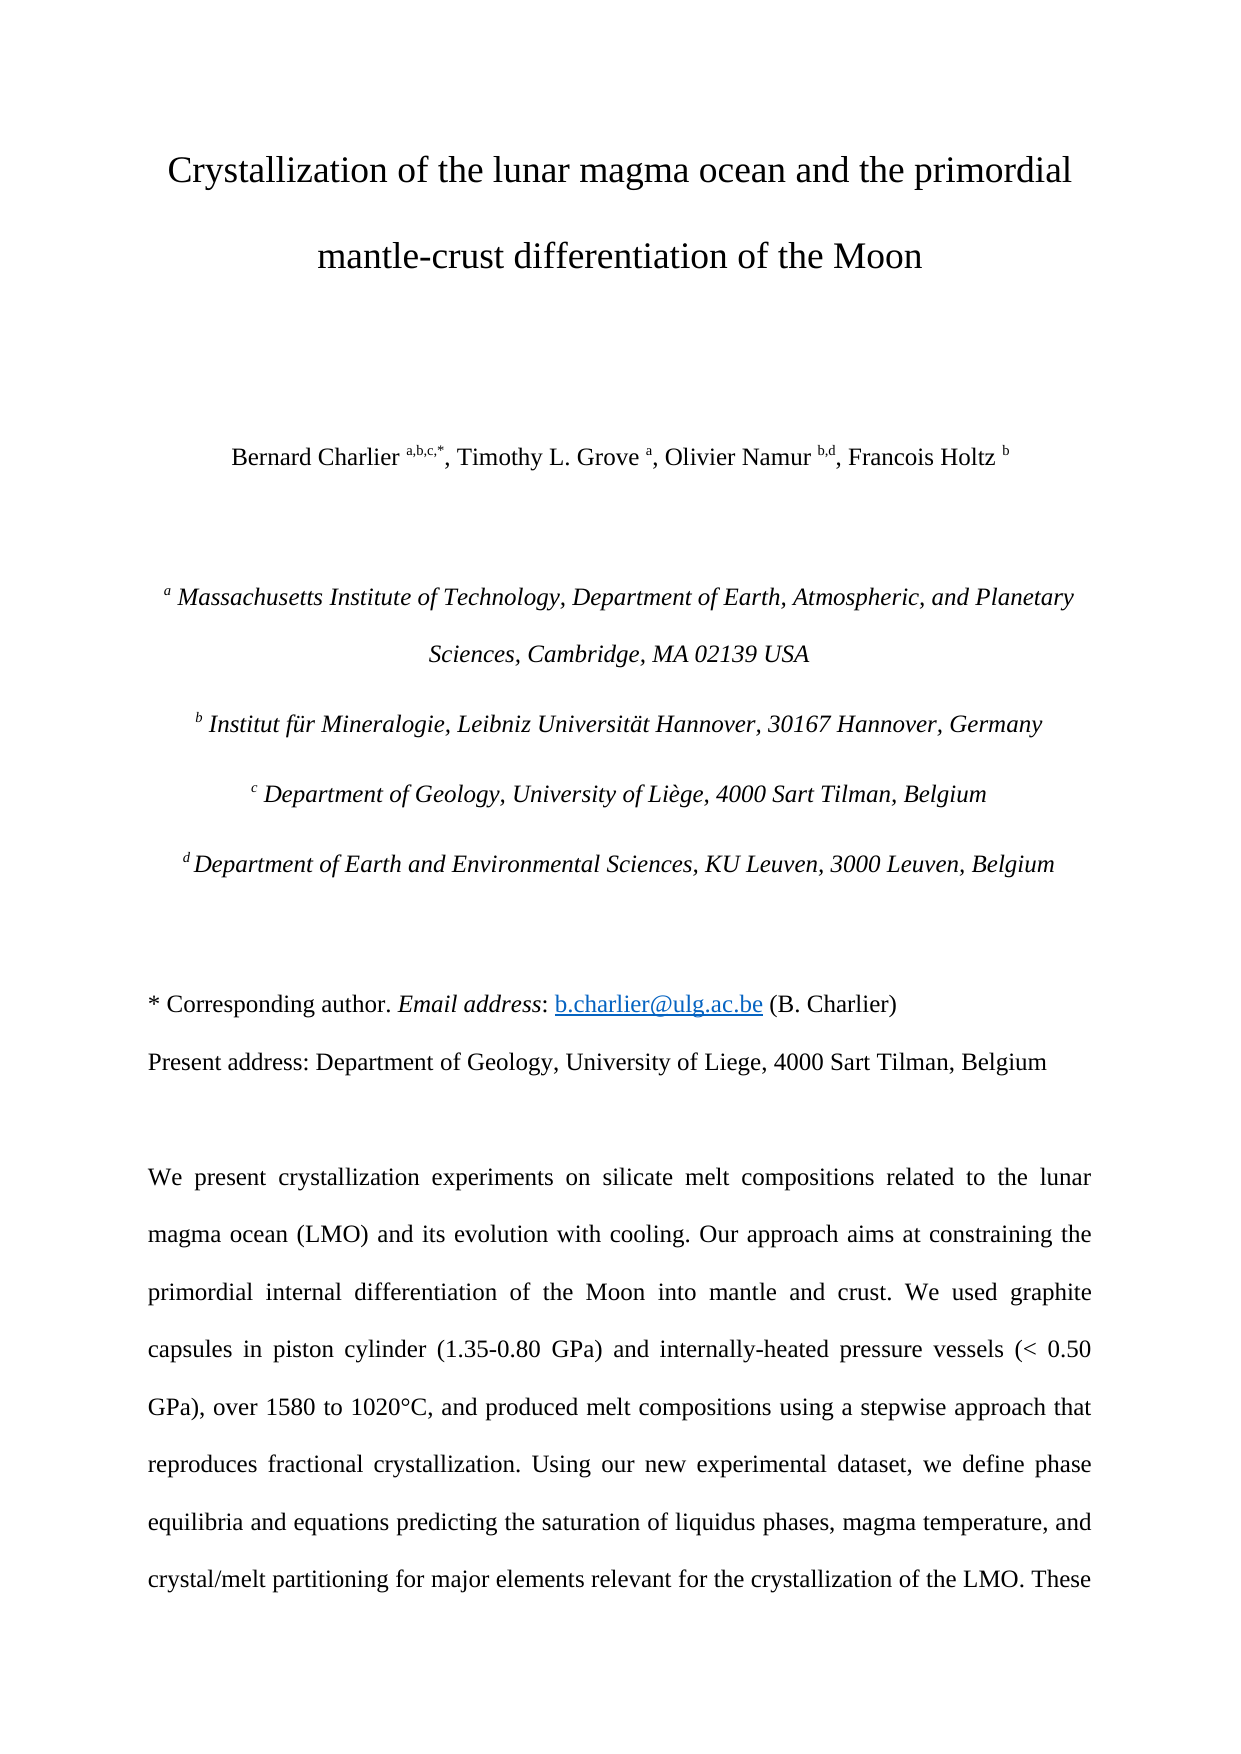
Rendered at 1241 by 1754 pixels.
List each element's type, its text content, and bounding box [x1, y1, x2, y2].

text c Department of Geology, University of Liège, 4000 Sart Tilman, Belgium [148, 779, 1093, 808]
text d Department of Earth and Environmental Sciences, KU Leuven, 3000 Leuven, Belgium [148, 849, 1093, 878]
text Bernard Charlier a,b,c,*, Timothy L. Grove a, Olivier Namur b,d, Francois Holtz b [148, 442, 1093, 470]
text * Corresponding author. Email address: b.charlier@ulg.ac.be (B. Charlier) [148, 989, 1093, 1018]
text Present address: Department of Geology, University of Liege, 4000 Sart Tilman, Belgium [148, 1047, 1093, 1075]
text b Institut für Mineralogie, Leibniz Universität Hannover, 30167 Hannover, Germany [148, 709, 1093, 738]
text a Massachusetts Institute of Technology, Department of Earth, Atmospheric, and Planetary Sciences, Cambridge, MA 02139 USA [148, 582, 1093, 668]
list Crystallization of the lunar magma ocean and the primordial mantle-crust differentiation of the Moon [148, 148, 1093, 277]
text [148, 1162, 1093, 1593]
